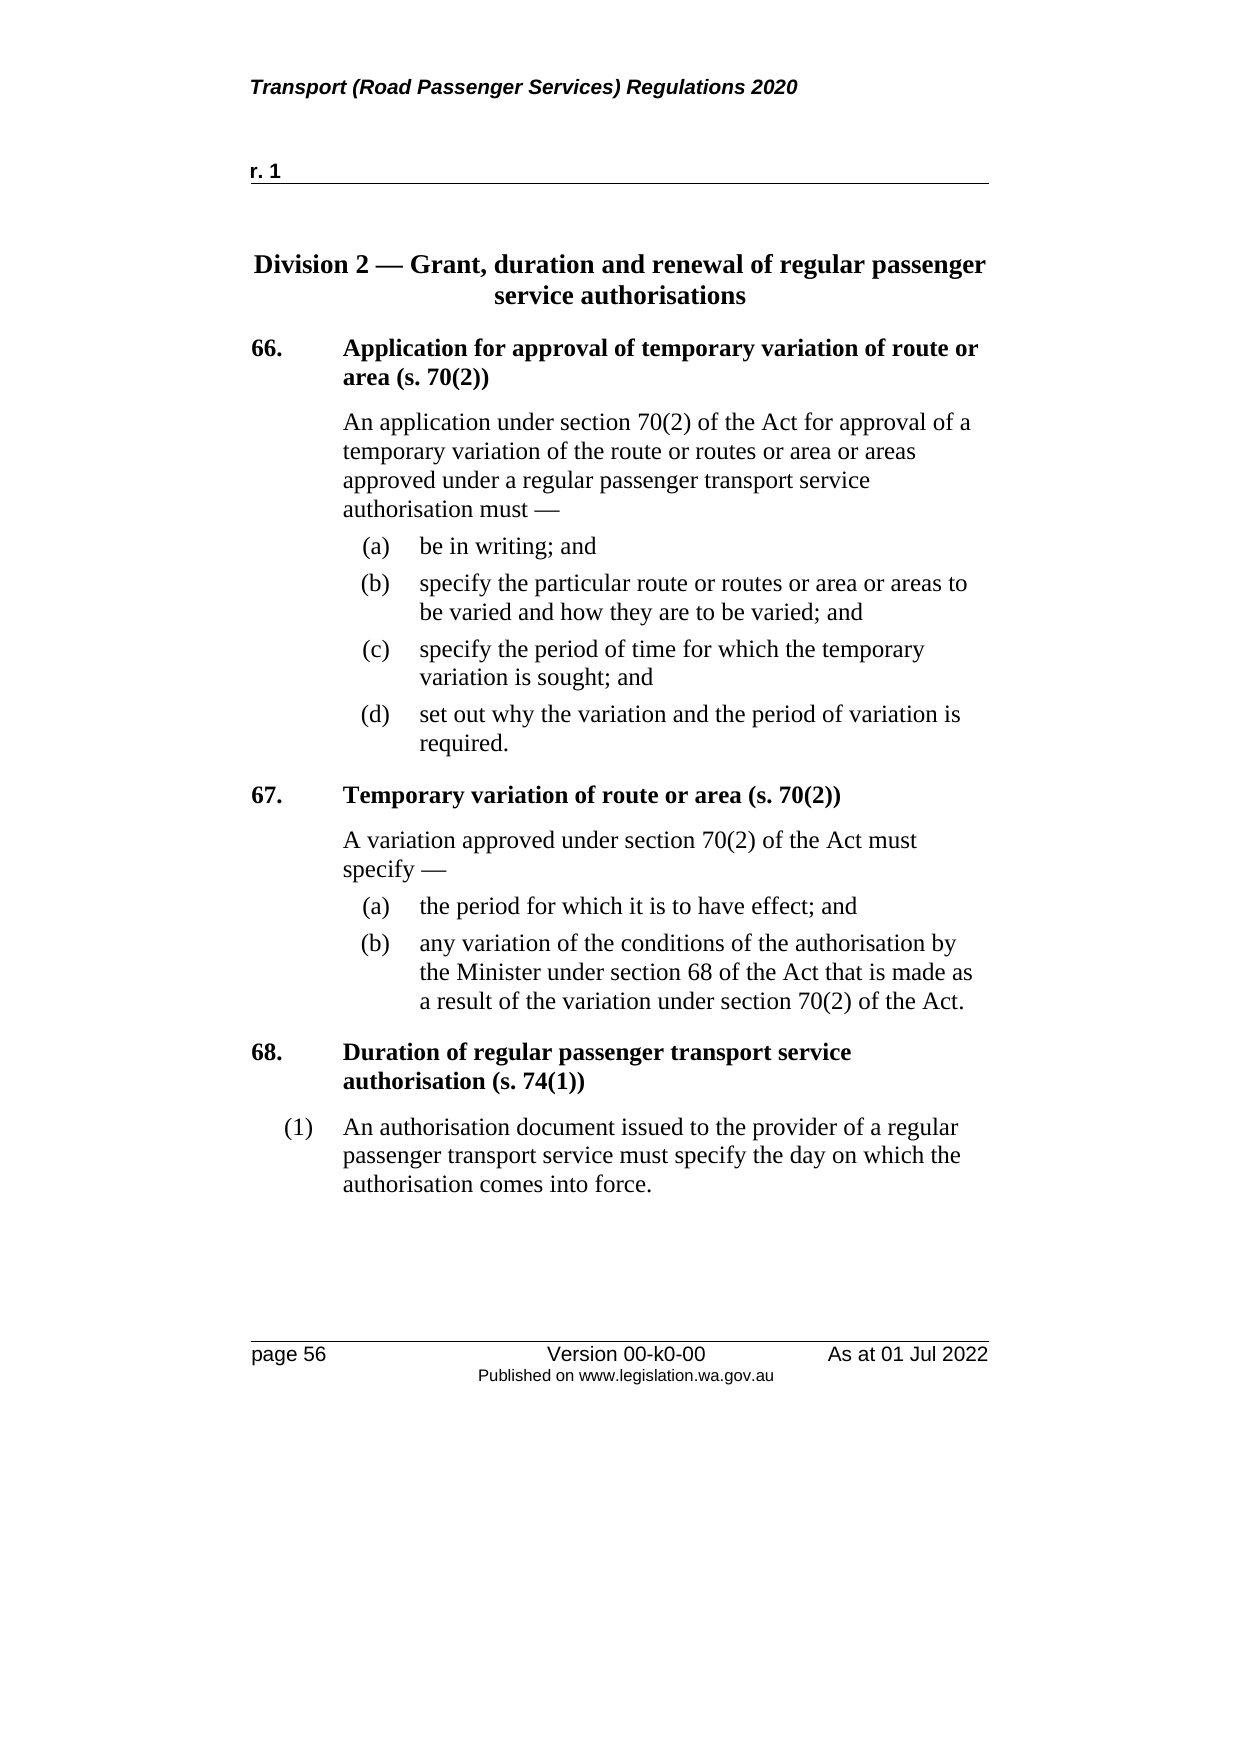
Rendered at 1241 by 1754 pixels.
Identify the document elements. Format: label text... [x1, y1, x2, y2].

text (b) any variation of the conditions of the authorisation by the Minister under section 68 of the Act that is made as a result of the variation under section 70(2) of the Act. [251, 928, 989, 1014]
subtitle 68. Duration of regular passenger transport service authorisation (s. 74(1)) [251, 1037, 989, 1095]
text (a) the period for which it is to have effect; and [251, 891, 989, 920]
text A variation approved under section 70(2) of the Act must specify — [251, 825, 989, 883]
text (d) set out why the variation and the period of variation is required. [251, 699, 989, 757]
text (1) An authorisation document issued to the provider of a regular passenger transport service must specify the day on which the authorisation comes into force. [251, 1112, 989, 1198]
subtitle 66. Application for approval of temporary variation of route or area (s. 70(2)) [251, 333, 989, 391]
text (c) specify the period of time for which the temporary variation is sought; and [251, 634, 989, 691]
text (a) be in writing; and [251, 531, 989, 559]
subtitle 67. Temporary variation of route or area (s. 70(2)) [251, 780, 989, 809]
subtitle Division 2 — Grant, duration and renewal of regular passenger service authorisations [251, 248, 989, 310]
text (b) specify the particular route or routes or area or areas to be varied and how they are to be varied; and [251, 568, 989, 625]
text An application under section 70(2) of the Act for approval of a temporary variation of the route or routes or area or areas approved under a regular passenger transport service authorisation must — [251, 407, 989, 522]
